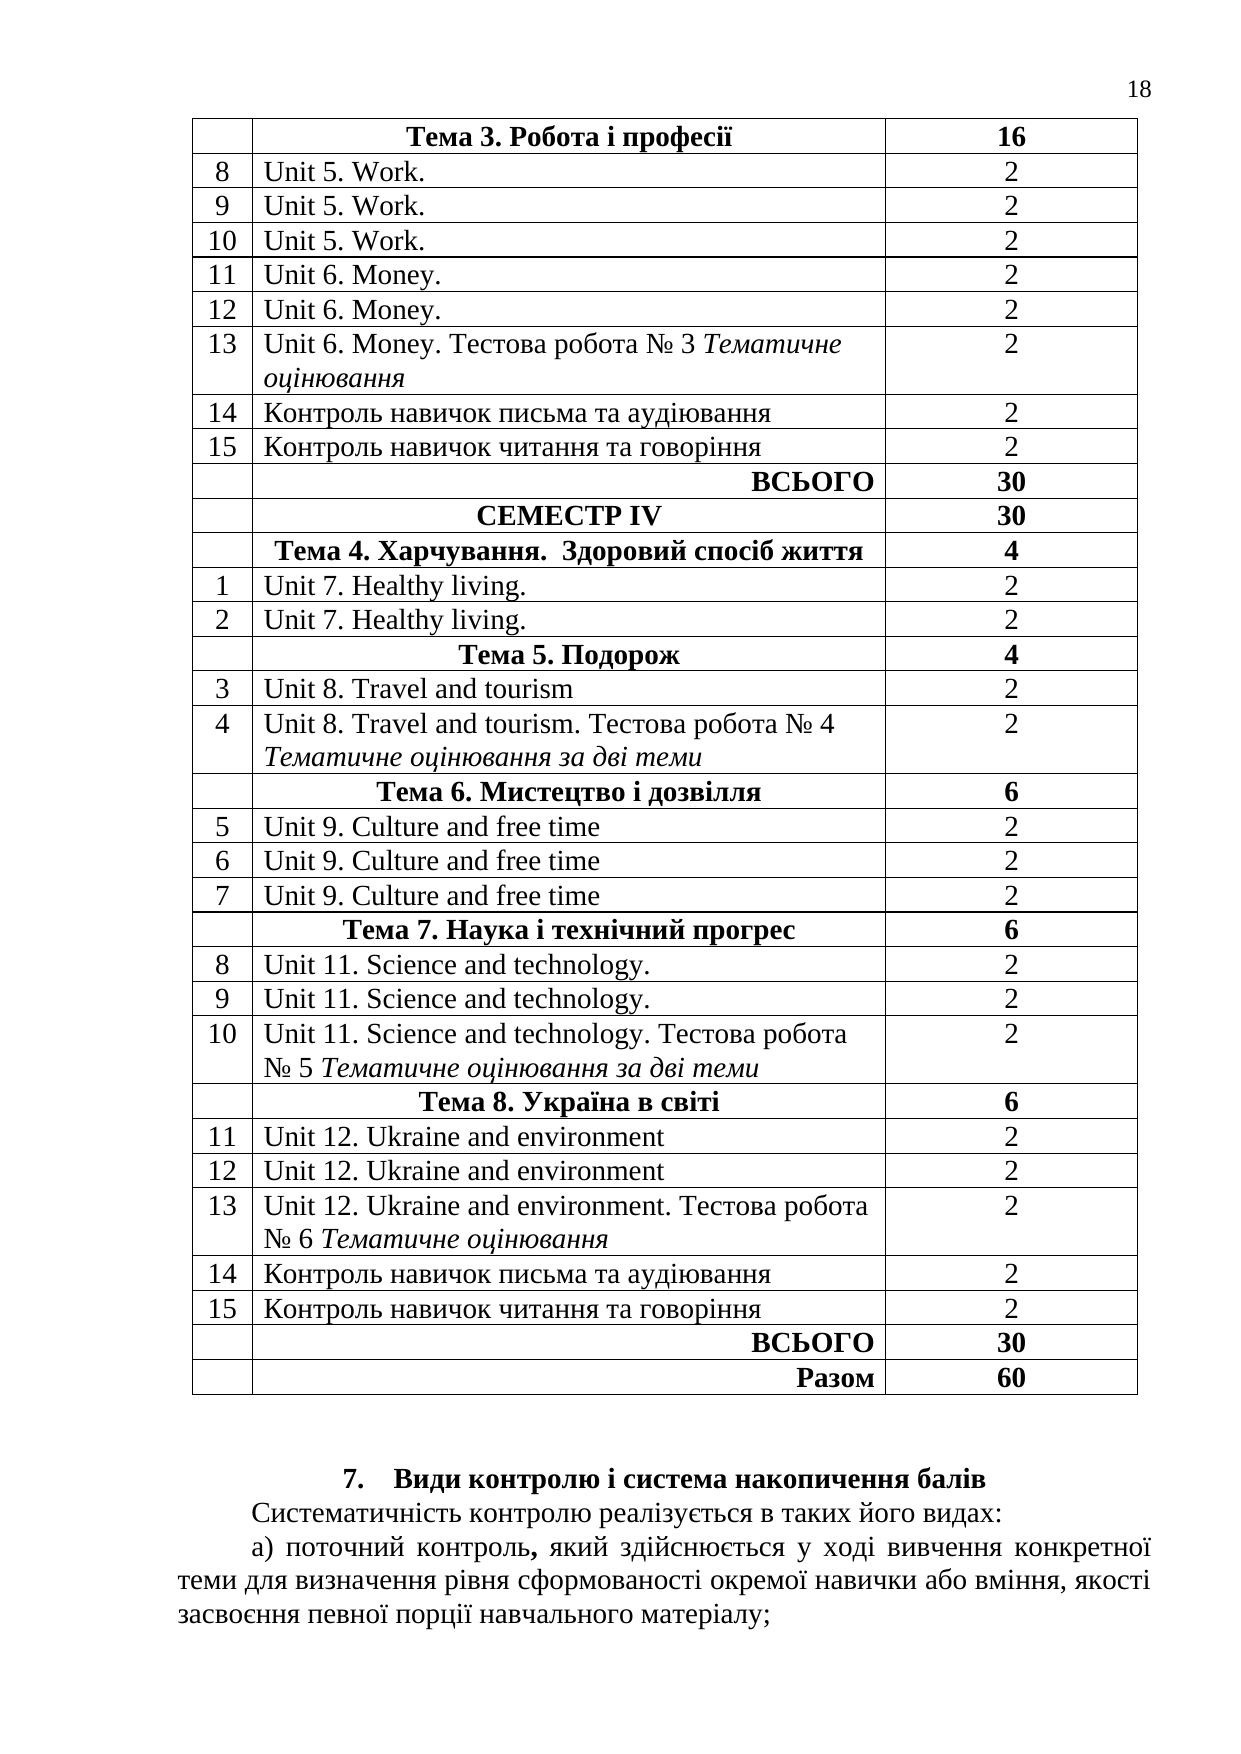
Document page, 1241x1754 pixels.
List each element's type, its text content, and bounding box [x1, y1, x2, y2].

table_cell 6 [193, 843, 252, 877]
table_cell 2 [193, 602, 252, 636]
table_cell 2 [886, 1291, 1137, 1324]
table_cell 4 [886, 637, 1137, 670]
table_cell 11 [193, 258, 252, 291]
table_cell [193, 119, 252, 153]
table_cell Тема 3. Робота і професії [253, 119, 885, 153]
table_cell Unit 9. Culture and free time [253, 809, 885, 842]
table_cell 2 [886, 292, 1137, 326]
table_cell 15 [193, 1291, 252, 1324]
table_cell 10 [193, 1016, 252, 1083]
table_cell 2 [886, 878, 1137, 911]
table_cell Контроль навичок письма та аудіювання [253, 1256, 885, 1290]
table_cell 2 [886, 706, 1137, 773]
table_cell Unit 6. Money. [253, 292, 885, 326]
table_cell Unit 5. Work. [253, 188, 885, 222]
table_cell 2 [886, 258, 1137, 291]
table_cell Unit 6. Money. Тестова робота № 3 Тематичне оцінювання [253, 327, 885, 394]
table_cell Unit 9. Culture and free time [253, 878, 885, 911]
table_cell 4 [886, 533, 1137, 567]
table_cell [193, 533, 252, 567]
table_cell 12 [193, 292, 252, 326]
table_cell 2 [886, 947, 1137, 981]
table_cell Контроль навичок письма та аудіювання [253, 395, 885, 428]
table_cell Тема 8. Україна в світі [253, 1084, 885, 1118]
table_cell 7 [193, 878, 252, 911]
table_cell 30 [886, 499, 1137, 532]
table_cell 60 [886, 1360, 1137, 1393]
table_cell [193, 637, 252, 670]
text 7. Види контролю і система накопичення балів [177, 1462, 1152, 1495]
table_cell 10 [193, 223, 252, 256]
table_cell Unit 9. Culture and free time [253, 843, 885, 877]
table_cell 3 [193, 671, 252, 705]
text а) поточний контроль, який здійснюється у ході вивчення конкретної теми для визначення рівня сформованості окремої навички або вміння, якості засвоєння певної порції навчального матеріалу; [177, 1529, 1152, 1629]
table_cell 14 [193, 395, 252, 428]
table_cell 2 [886, 1256, 1137, 1290]
table_cell Контроль навичок читання та говоріння [253, 1291, 885, 1324]
table_cell ВСЬОГО [253, 1325, 885, 1359]
table_cell ВСЬОГО [253, 464, 885, 497]
table_cell Unit 6. Money. [253, 258, 885, 291]
table_cell 13 [193, 1188, 252, 1255]
table_cell Unit 5. Work. [253, 223, 885, 256]
text Систематичність контролю реалізується в таких його видах: [177, 1495, 1152, 1529]
table_cell [193, 774, 252, 808]
table_cell Unit 5. Work. [253, 154, 885, 187]
table_cell Unit 7. Healthy living. [253, 602, 885, 636]
table_cell 2 [886, 327, 1137, 394]
table_cell 9 [193, 188, 252, 222]
table_cell 13 [193, 327, 252, 394]
table_cell 15 [193, 429, 252, 463]
table_cell СЕМЕСТР ІV [253, 499, 885, 532]
table_cell 2 [886, 568, 1137, 601]
table_cell Unit 12. Ukraine and environment [253, 1119, 885, 1152]
table_cell Тема 7. Наука і технічний прогрес [253, 913, 885, 946]
table_cell 2 [886, 429, 1137, 463]
table_cell 2 [886, 1188, 1137, 1255]
table_cell 2 [886, 1119, 1137, 1152]
table_cell 6 [886, 913, 1137, 946]
table_cell 11 [193, 1119, 252, 1152]
table_cell 2 [886, 602, 1137, 636]
table_cell Тема 4. Харчування. Здоровий спосіб життя [253, 533, 885, 567]
table_cell 16 [886, 119, 1137, 153]
table_cell 30 [886, 1325, 1137, 1359]
table_cell [193, 464, 252, 497]
table_cell 2 [886, 188, 1137, 222]
table_cell 2 [886, 982, 1137, 1015]
table_cell 6 [886, 1084, 1137, 1118]
table_cell Unit 8. Travel and tourism. Тестова робота № 4 Тематичне оцінювання за дві теми [253, 706, 885, 773]
table_cell 2 [886, 671, 1137, 705]
table_cell 5 [193, 809, 252, 842]
table_cell 6 [886, 774, 1137, 808]
table_cell 2 [886, 1016, 1137, 1083]
table_cell Тема 5. Подорож [253, 637, 885, 670]
table_cell 12 [193, 1154, 252, 1187]
table_cell 4 [193, 706, 252, 773]
table_cell 1 [193, 568, 252, 601]
table_cell 8 [193, 947, 252, 981]
table_cell Разом [253, 1360, 885, 1393]
table_cell Unit 12. Ukraine and environment [253, 1154, 885, 1187]
table_cell [193, 1360, 252, 1393]
table_cell Контроль навичок читання та говоріння [253, 429, 885, 463]
table_cell 30 [886, 464, 1137, 497]
table_cell [193, 1325, 252, 1359]
table_cell 2 [886, 843, 1137, 877]
table_cell 9 [193, 982, 252, 1015]
table_cell 2 [886, 395, 1137, 428]
table_cell Unit 11. Science and technology. [253, 947, 885, 981]
table_cell Unit 8. Travel and tourism [253, 671, 885, 705]
table_cell Unit 7. Healthy living. [253, 568, 885, 601]
table_cell 8 [193, 154, 252, 187]
table_cell Тема 6. Мистецтво і дозвілля [253, 774, 885, 808]
table_cell [193, 1084, 252, 1118]
table_cell 2 [886, 1154, 1137, 1187]
table_cell Unit 12. Ukraine and environment. Тестова робота № 6 Тематичне оцінювання [253, 1188, 885, 1255]
table_cell 2 [886, 154, 1137, 187]
table_cell Unit 11. Science and technology. Тестова робота № 5 Тематичне оцінювання за дві теми [253, 1016, 885, 1083]
table_cell [193, 499, 252, 532]
table_cell Unit 11. Science and technology. [253, 982, 885, 1015]
table_cell [193, 913, 252, 946]
table_cell 2 [886, 223, 1137, 256]
table_cell 14 [193, 1256, 252, 1290]
table_cell 2 [886, 809, 1137, 842]
